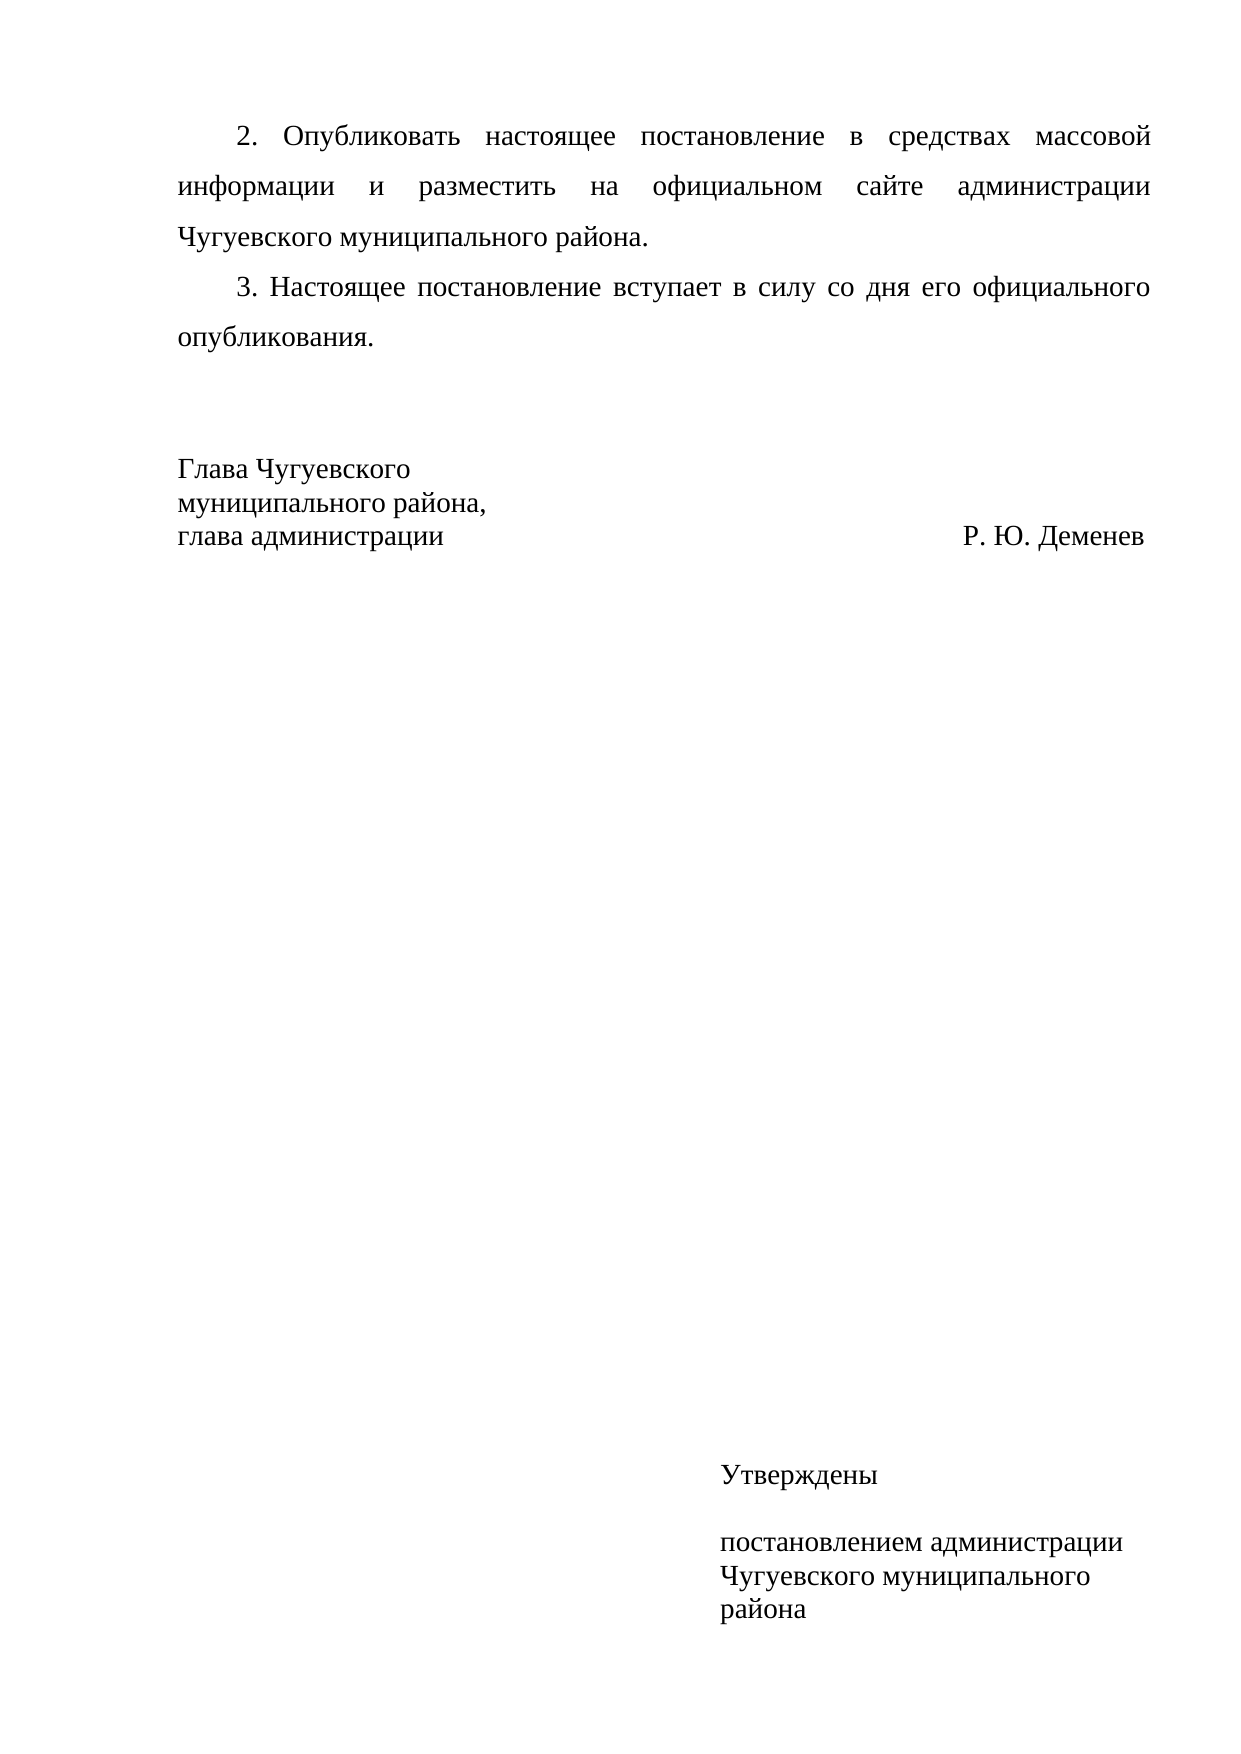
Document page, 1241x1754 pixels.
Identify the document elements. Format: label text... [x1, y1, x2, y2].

text Глава Чугуевского [177, 451, 1152, 485]
text 2. Опубликовать настоящее постановление в средствах массовой информации и разместить на официальном сайте администрации Чугуевского муниципального района. [177, 118, 1152, 252]
text 3. Настоящее постановление вступает в силу со дня его официального опубликования. [177, 269, 1152, 353]
text глава администрации Р. Ю. Деменев [177, 518, 1152, 552]
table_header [709, 1458, 1163, 1642]
text муниципального района, [177, 485, 1152, 518]
